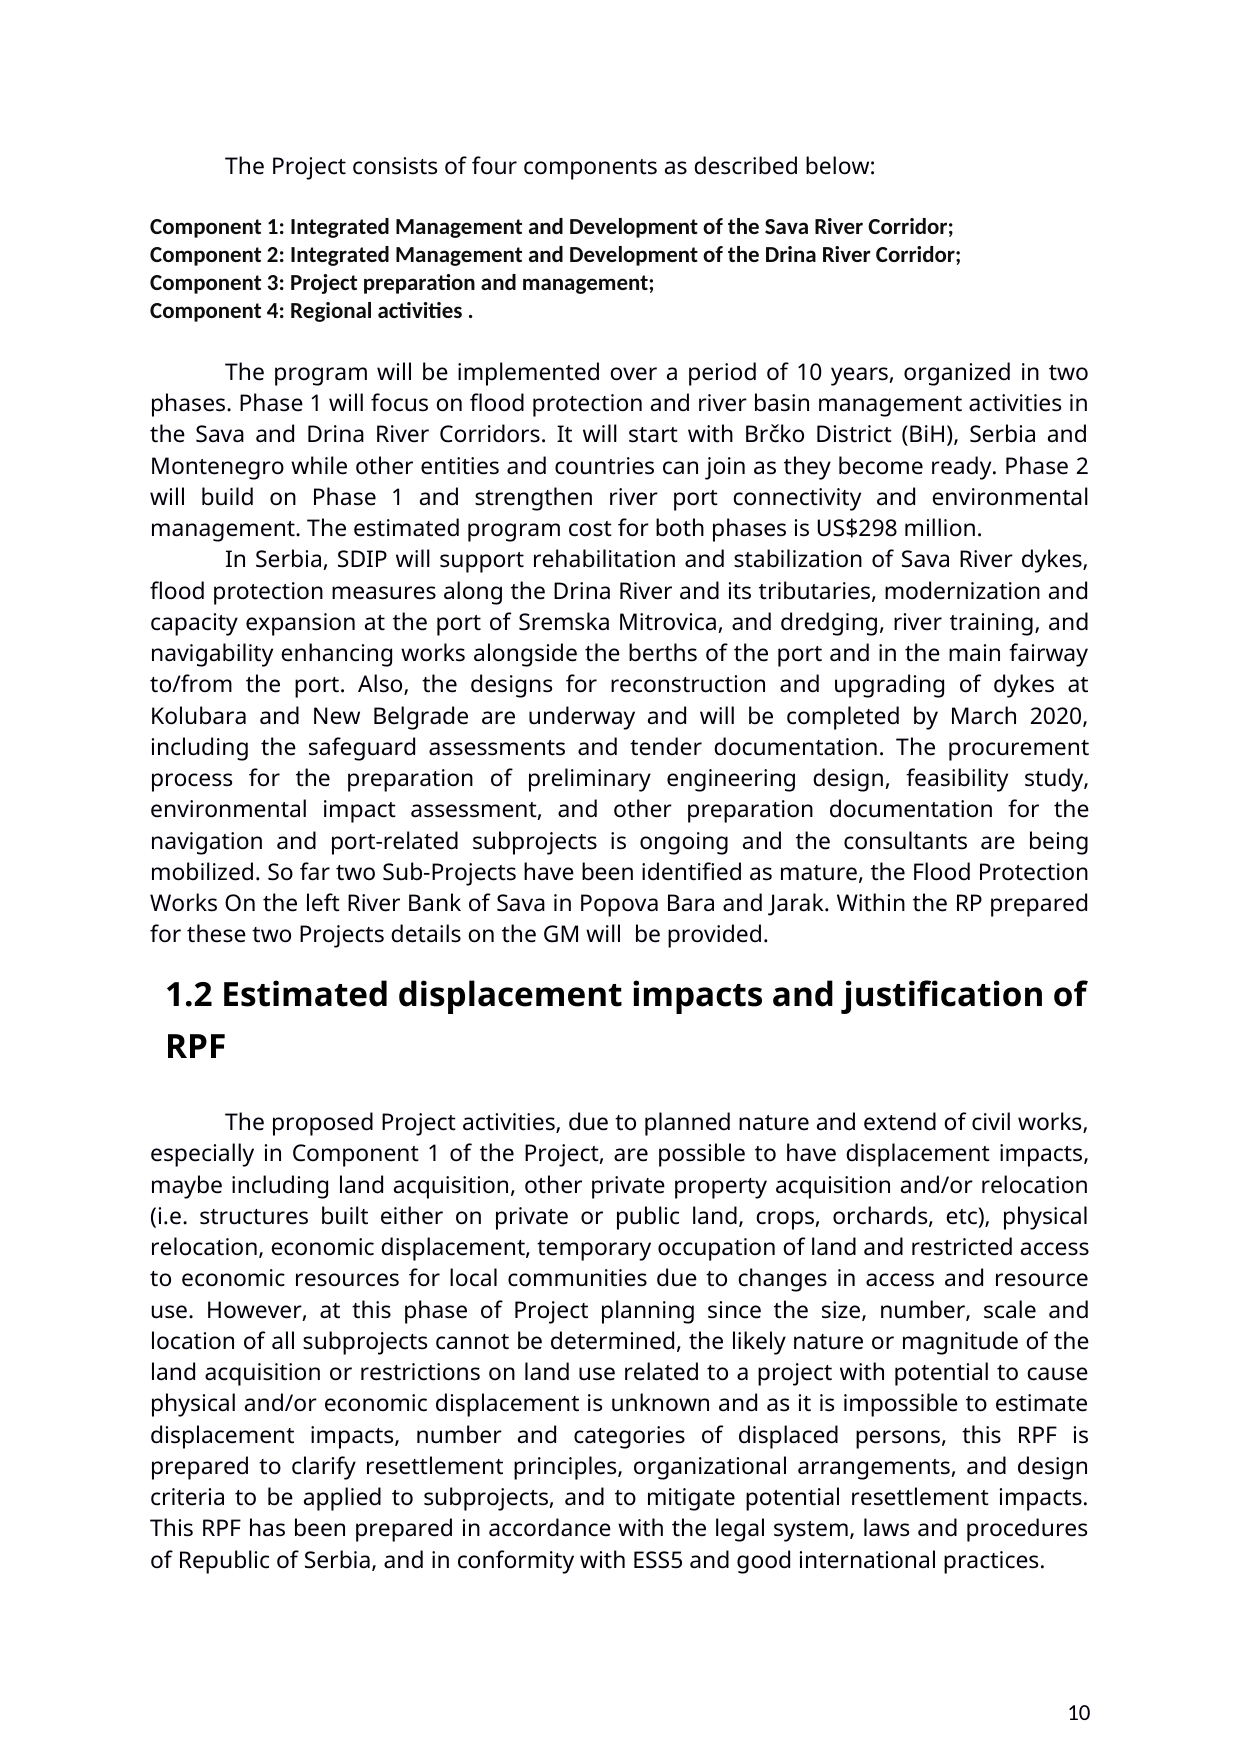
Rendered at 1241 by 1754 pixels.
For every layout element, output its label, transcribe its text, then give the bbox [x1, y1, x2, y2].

list Component 1: Integrated Management and Development of the Sava River Corridor; [150, 212, 1090, 241]
text In Serbia, SDIP will support rehabilitation and stabilization of Sava River dykes, flood protection measures along the Drina River and its tributaries, modernization and capacity expansion at the port of Sremska Mitrovica, and dredging, river training, and navigability enhancing works alongside the berths of the port and in the main fairway to/from the port. Also, the designs for reconstruction and upgrading of dykes at Kolubara and New Belgrade are underway and will be completed by March 2020, including the safeguard assessments and tender documentation. The procurement process for the preparation of preliminary engineering design, feasibility study, environmental impact assessment, and other preparation documentation for the navigation and port-related subprojects is ongoing and the consultants are being mobilized. So far two Sub-Projects have been identified as mature, the Flood Protection Works On the left River Bank of Sava in Popova Bara and Jarak. Within the RP prepared for these two Projects details on the GM will be provided. [150, 543, 1090, 949]
text The program will be implemented over a period of 10 years, organized in two phases. Phase 1 will focus on flood protection and river basin management activities in the Sava and Drina River Corridors. It will start with Brčko District (BiH), Serbia and Montenegro while other entities and countries can join as they become ready. Phase 2 will build on Phase 1 and strengthen river port connectivity and environmental management. The estimated program cost for both phases is US$298 million. [150, 356, 1090, 543]
list Component 4: Regional activities . [150, 297, 1090, 324]
text The Project consists of four components as described below: [150, 150, 1090, 181]
subtitle 1.2 Estimated displacement impacts and justification of RPF [165, 970, 1090, 1068]
list Component 2: Integrated Management and Development of the Drina River Corridor; [150, 241, 1090, 268]
text The proposed Project activities, due to planned nature and extend of civil works, especially in Component 1 of the Project, are possible to have displacement impacts, maybe including land acquisition, other private property acquisition and/or relocation (i.e. structures built either on private or public land, crops, orchards, etc), physical relocation, economic displacement, temporary occupation of land and restricted access to economic resources for local communities due to changes in access and resource use. However, at this phase of Project planning since the size, number, scale and location of all subprojects cannot be determined, the likely nature or magnitude of the land acquisition or restrictions on land use related to a project with potential to cause physical and/or economic displacement is unknown and as it is impossible to estimate displacement impacts, number and categories of displaced persons, this RPF is prepared to clarify resettlement principles, organizational arrangements, and design criteria to be applied to subprojects, and to mitigate potential resettlement impacts. This RPF has been prepared in accordance with the legal system, laws and procedures of Republic of Serbia, and in conformity with ESS5 and good international practices. [150, 1106, 1090, 1575]
list Component 3: Project preparation and management; [150, 268, 1090, 297]
